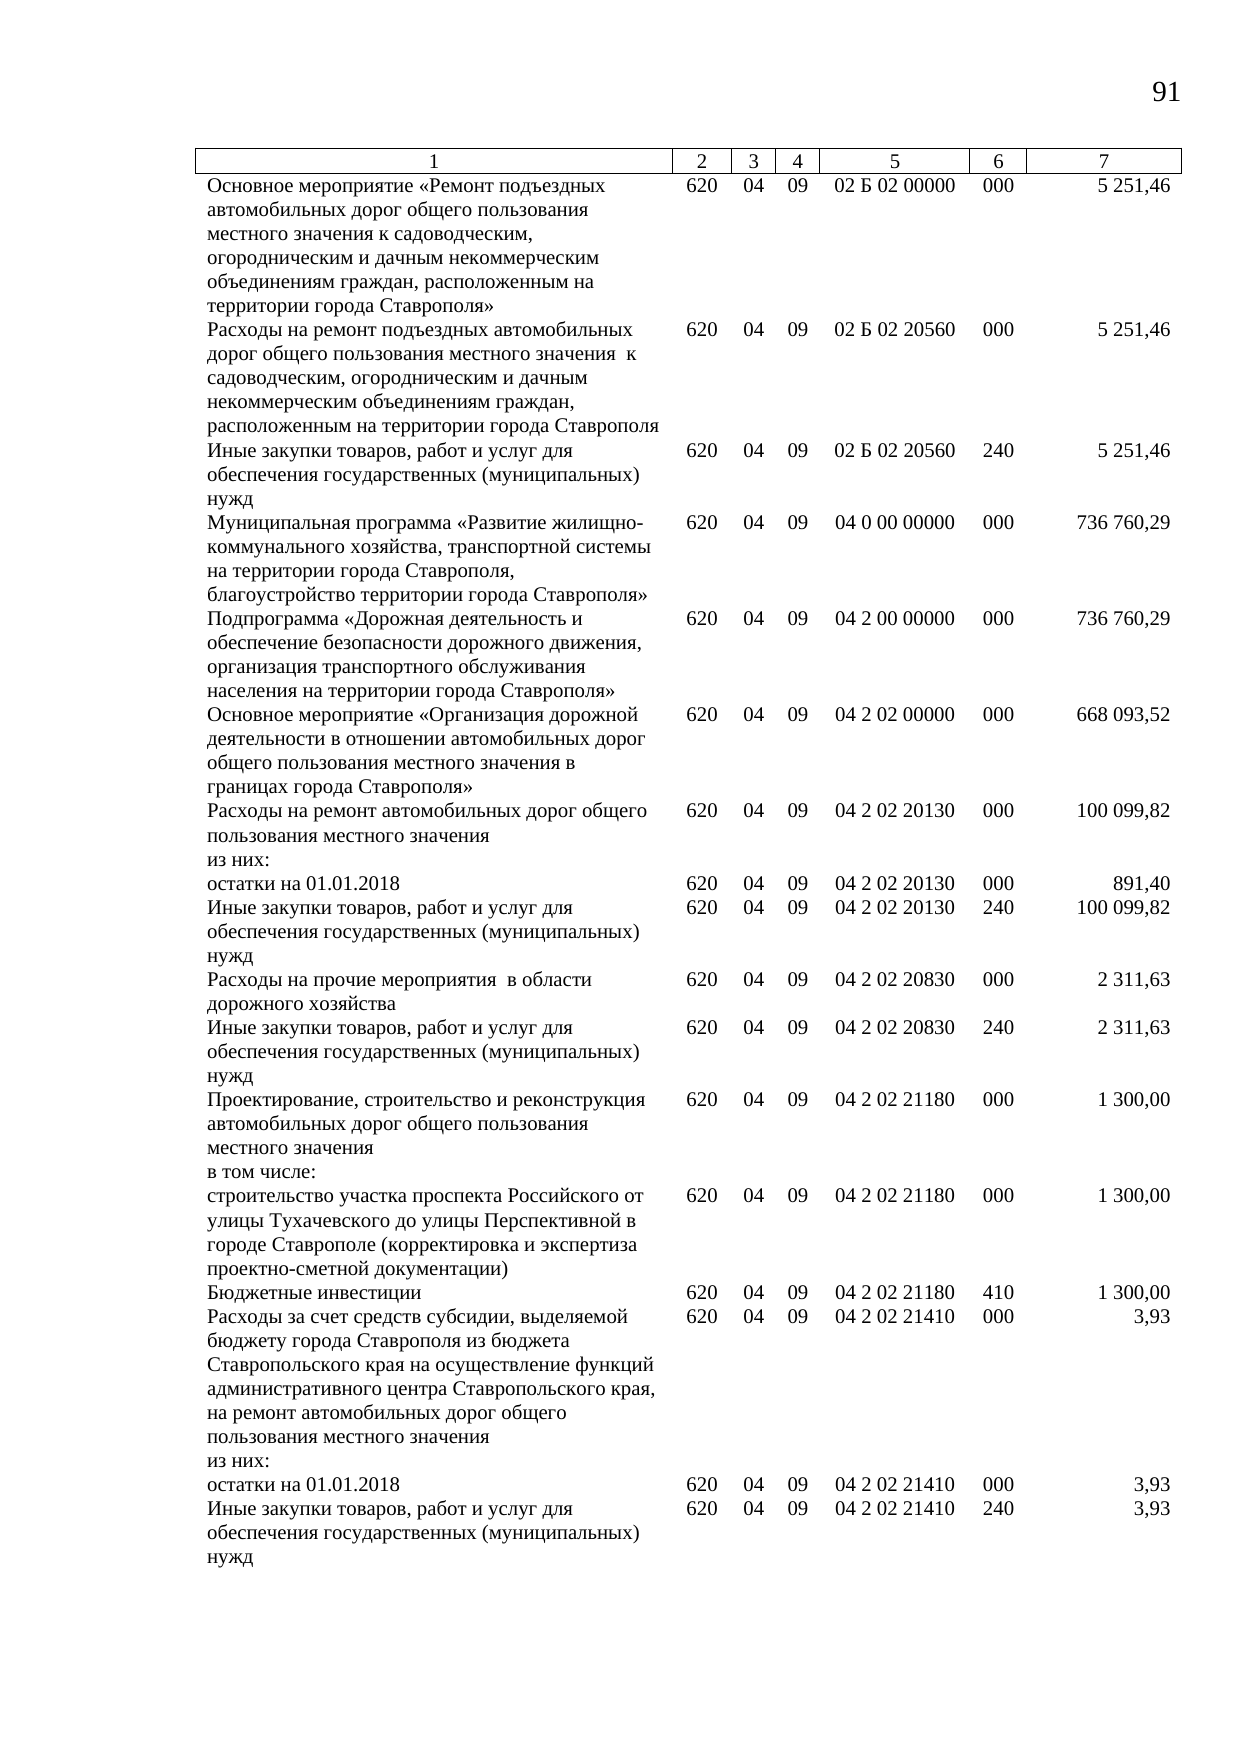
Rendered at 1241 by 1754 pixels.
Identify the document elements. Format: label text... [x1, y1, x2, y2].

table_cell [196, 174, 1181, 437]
table_header 6 [970, 149, 1026, 173]
table_header 7 [1027, 149, 1181, 173]
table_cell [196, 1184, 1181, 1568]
table_header 1 [196, 149, 672, 173]
table_header 3 [732, 149, 775, 173]
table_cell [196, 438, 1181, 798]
table_header 2 [673, 149, 731, 173]
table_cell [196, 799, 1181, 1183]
table_header 4 [776, 149, 819, 173]
table_header 5 [820, 149, 969, 173]
